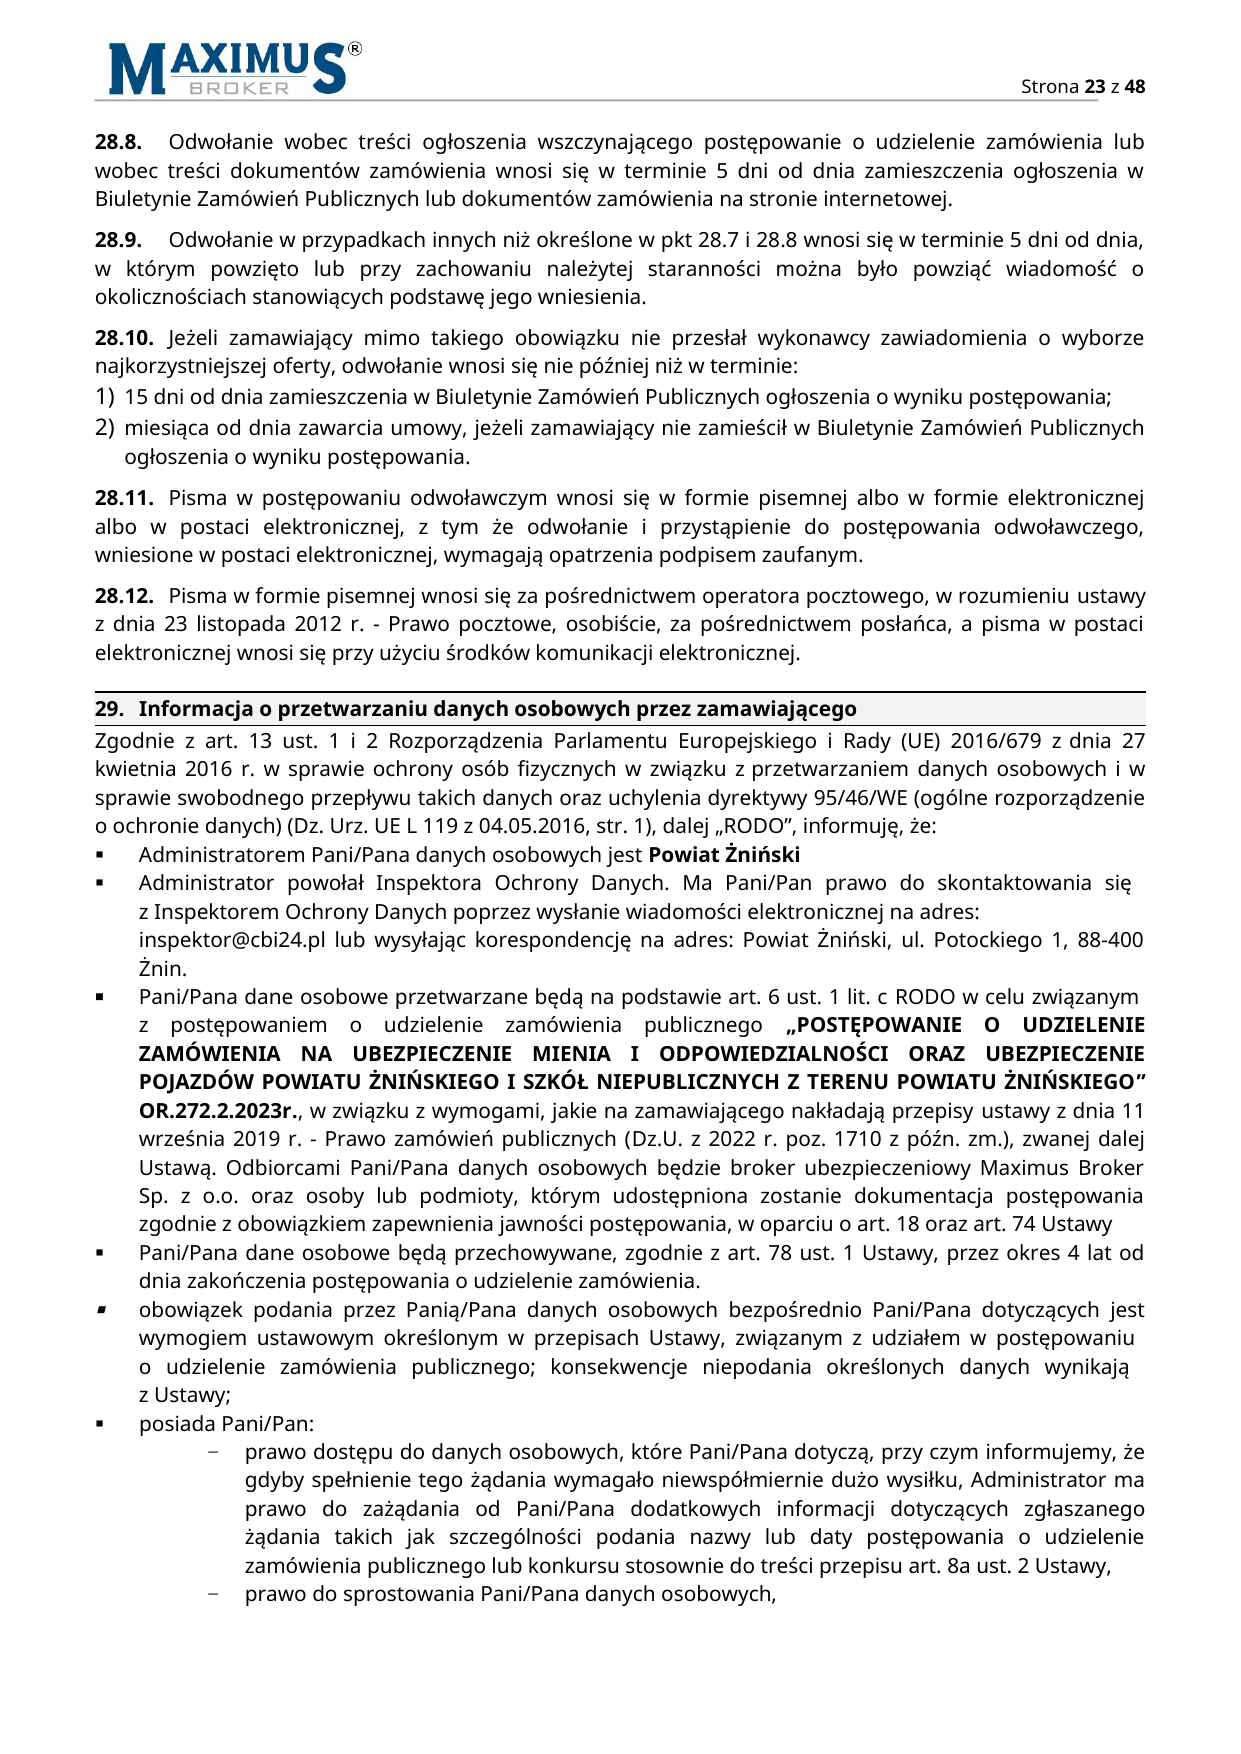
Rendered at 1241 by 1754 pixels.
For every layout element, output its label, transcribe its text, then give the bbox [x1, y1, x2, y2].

list prawo do sprostowania Pani/Pana danych osobowych, [207, 1579, 1146, 1608]
text Zgodnie z art. 13 ust. 1 i 2 Rozporządzenia Parlamentu Europejskiego i Rady (UE) 2016/679 z dnia 27 kwietnia 2016 r. w sprawie ochrony osób fizycznych w związku z przetwarzaniem danych osobowych i w sprawie swobodnego przepływu takich danych oraz uchylenia dyrektywy 95/46/WE (ogólne rozporządzenie o ochronie danych) (Dz. Urz. UE L 119 z 04.05.2016, str. 1), dalej „RODO”, informuję, że: [94, 726, 1146, 840]
list Pisma w formie pisemnej wnosi się za pośrednictwem operatora pocztowego, w rozumieniu ustawy z dnia 23 listopada 2012 r. - Prawo pocztowe, osobiście, za pośrednictwem posłańca, a pisma w postaci elektronicznej wnosi się przy użyciu środków komunikacji elektronicznej. [94, 581, 1146, 666]
list inspektor@cbi24.pl lub wysyłając korespondencję na adres: Powiat Żniński, ul. Potockiego 1, 88-400 Żnin. [139, 925, 1146, 982]
subtitle Informacja o przetwarzaniu danych osobowych przez zamawiającego [94, 692, 1146, 726]
list 15 dni od dnia zamieszczenia w Biuletynie Zamówień Publicznych ogłoszenia o wyniku postępowania; [94, 380, 1146, 411]
list Pani/Pana dane osobowe będą przechowywane, zgodnie z art. 78 ust. 1 Ustawy, przez okres 4 lat od dnia zakończenia postępowania o udzielenie zamówienia. [94, 1238, 1146, 1295]
list Administratorem Pani/Pana danych osobowych jest Powiat Żniński [94, 840, 1146, 868]
list miesiąca od dnia zawarcia umowy, jeżeli zamawiający nie zamieścił w Biuletynie Zamówień Publicznych ogłoszenia o wyniku postępowania. [94, 411, 1146, 471]
list Odwołanie w przypadkach innych niż określone w pkt 28.7 i 28.8 wnosi się w terminie 5 dni od dnia, w którym powzięto lub przy zachowaniu należytej staranności można było powziąć wiadomość o okolicznościach stanowiących podstawę jego wniesienia. [94, 225, 1146, 311]
list prawo dostępu do danych osobowych, które Pani/Pana dotyczą, przy czym informujemy, że gdyby spełnienie tego żądania wymagało niewspółmiernie dużo wysiłku, Administrator ma prawo do zażądania od Pani/Pana dodatkowych informacji dotyczących zgłaszanego żądania takich jak szczególności podania nazwy lub daty postępowania o udzielenie zamówienia publicznego lub konkursu stosownie do treści przepisu art. 8a ust. 2 Ustawy, [207, 1437, 1146, 1579]
picture [103, 37, 368, 99]
list Pani/Pana dane osobowe przetwarzane będą na podstawie art. 6 ust. 1 lit. c RODO w celu związanym z postępowaniem o udzielenie zamówienia publicznego „POSTĘPOWANIE O UDZIELENIE ZAMÓWIENIA NA UBEZPIECZENIE MIENIA I ODPOWIEDZIALNOŚCI ORAZ UBEZPIECZENIE POJAZDÓW POWIATU ŻNIŃSKIEGO I SZKÓŁ NIEPUBLICZNYCH Z TERENU POWIATU ŻNIŃSKIEGO” OR.272.2.2023r., w związku z wymogami, jakie na zamawiającego nakładają przepisy ustawy z dnia 11 września 2019 r. - Prawo zamówień publicznych (Dz.U. z 2022 r. poz. 1710 z późn. zm.), zwanej dalej Ustawą. Odbiorcami Pani/Pana danych osobowych będzie broker ubezpieczeniowy Maximus Broker Sp. z o.o. oraz osoby lub podmioty, którym udostępniona zostanie dokumentacja postępowania zgodnie z obowiązkiem zapewnienia jawności postępowania, w oparciu o art. 18 oraz art. 74 Ustawy [94, 982, 1146, 1238]
list obowiązek podania przez Panią/Pana danych osobowych bezpośrednio Pani/Pana dotyczących jest wymogiem ustawowym określonym w przepisach Ustawy, związanym z udziałem w postępowaniu o udzielenie zamówienia publicznego; konsekwencje niepodania określonych danych wynikają z Ustawy; [94, 1295, 1146, 1409]
list Administrator powołał Inspektora Ochrony Danych. Ma Pani/Pan prawo do skontaktowania się z Inspektorem Ochrony Danych poprzez wysłanie wiadomości elektronicznej na adres: [94, 868, 1146, 925]
list posiada Pani/Pan: [94, 1409, 1146, 1437]
list Pisma w postępowaniu odwoławczym wnosi się w formie pisemnej albo w formie elektronicznej albo w postaci elektronicznej, z tym że odwołanie i przystąpienie do postępowania odwoławczego, wniesione w postaci elektronicznej, wymagają opatrzenia podpisem zaufanym. [94, 483, 1146, 569]
list Odwołanie wobec treści ogłoszenia wszczynającego postępowanie o udzielenie zamówienia lub wobec treści dokumentów zamówienia wnosi się w terminie 5 dni od dnia zamieszczenia ogłoszenia w Biuletynie Zamówień Publicznych lub dokumentów zamówienia na stronie internetowej. [94, 127, 1146, 213]
list Jeżeli zamawiający mimo takiego obowiązku nie przesłał wykonawcy zawiadomienia o wyborze najkorzystniejszej oferty, odwołanie wnosi się nie później niż w terminie: [94, 323, 1146, 380]
